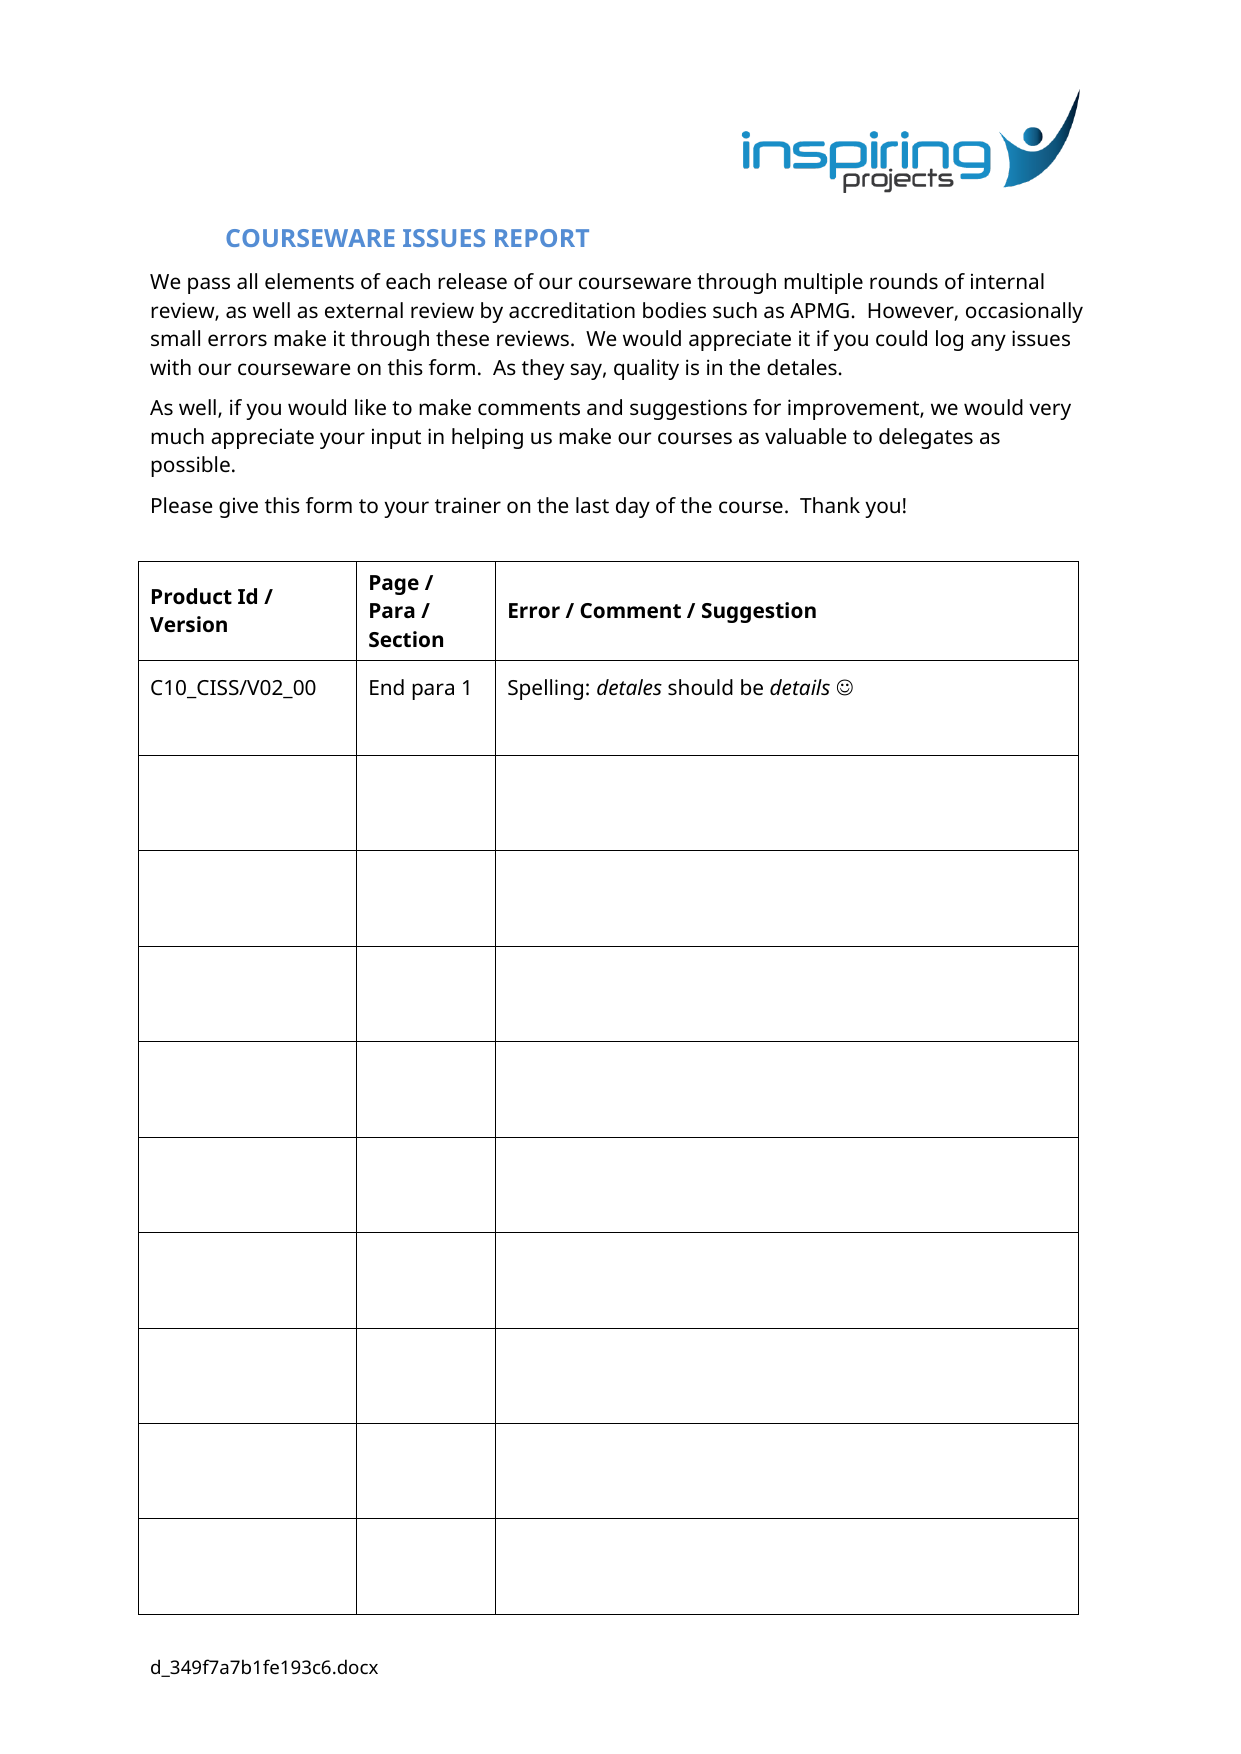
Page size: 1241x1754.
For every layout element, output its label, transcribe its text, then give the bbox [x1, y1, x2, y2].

table_cell [496, 1329, 1078, 1423]
table_cell [357, 1519, 495, 1614]
table_cell [357, 756, 495, 850]
text Please give this form to your trainer on the last day of the course. Thank you! [150, 491, 1090, 520]
table_cell [357, 851, 495, 946]
picture [740, 86, 1081, 196]
text We pass all elements of each release of our courseware through multiple rounds of internal review, as well as external review by accreditation bodies such as APMG. However, occasionally small errors make it through these reviews. We would appreciate it if you could log any issues with our courseware on this form. As they say, quality is in the detales. [150, 267, 1090, 381]
table_cell [139, 1138, 356, 1232]
table_cell [139, 1329, 356, 1423]
table_cell [496, 1138, 1078, 1232]
table_cell [357, 1233, 495, 1327]
table_header Page / Para / Section [357, 562, 495, 659]
table_cell [496, 1042, 1078, 1137]
table_cell Spelling: detales should be details [496, 661, 1078, 755]
subtitle Courseware Issues REPORT [150, 221, 1090, 255]
table_cell [139, 947, 356, 1041]
table_cell [496, 756, 1078, 850]
table_header Error / Comment / Suggestion [496, 562, 1078, 659]
table_cell [496, 1519, 1078, 1614]
table_cell [496, 1233, 1078, 1327]
table_header Product Id / Version [139, 562, 356, 659]
table_cell [357, 1042, 495, 1137]
table_cell [357, 1329, 495, 1423]
table_cell [357, 1424, 495, 1518]
table_cell C10_CISS/V02_00 [139, 661, 356, 755]
table_cell [139, 1042, 356, 1137]
table_cell [139, 851, 356, 946]
table_cell End para 1 [357, 661, 495, 755]
table_cell [139, 1233, 356, 1327]
table_cell [139, 1424, 356, 1518]
table_cell [496, 851, 1078, 946]
table_cell [357, 1138, 495, 1232]
table_cell [496, 947, 1078, 1041]
table_cell [496, 1424, 1078, 1518]
table_cell [139, 1519, 356, 1614]
text As well, if you would like to make comments and suggestions for improvement, we would very much appreciate your input in helping us make our courses as valuable to delegates as possible. [150, 393, 1090, 479]
table_cell [139, 756, 356, 850]
table_cell [357, 947, 495, 1041]
